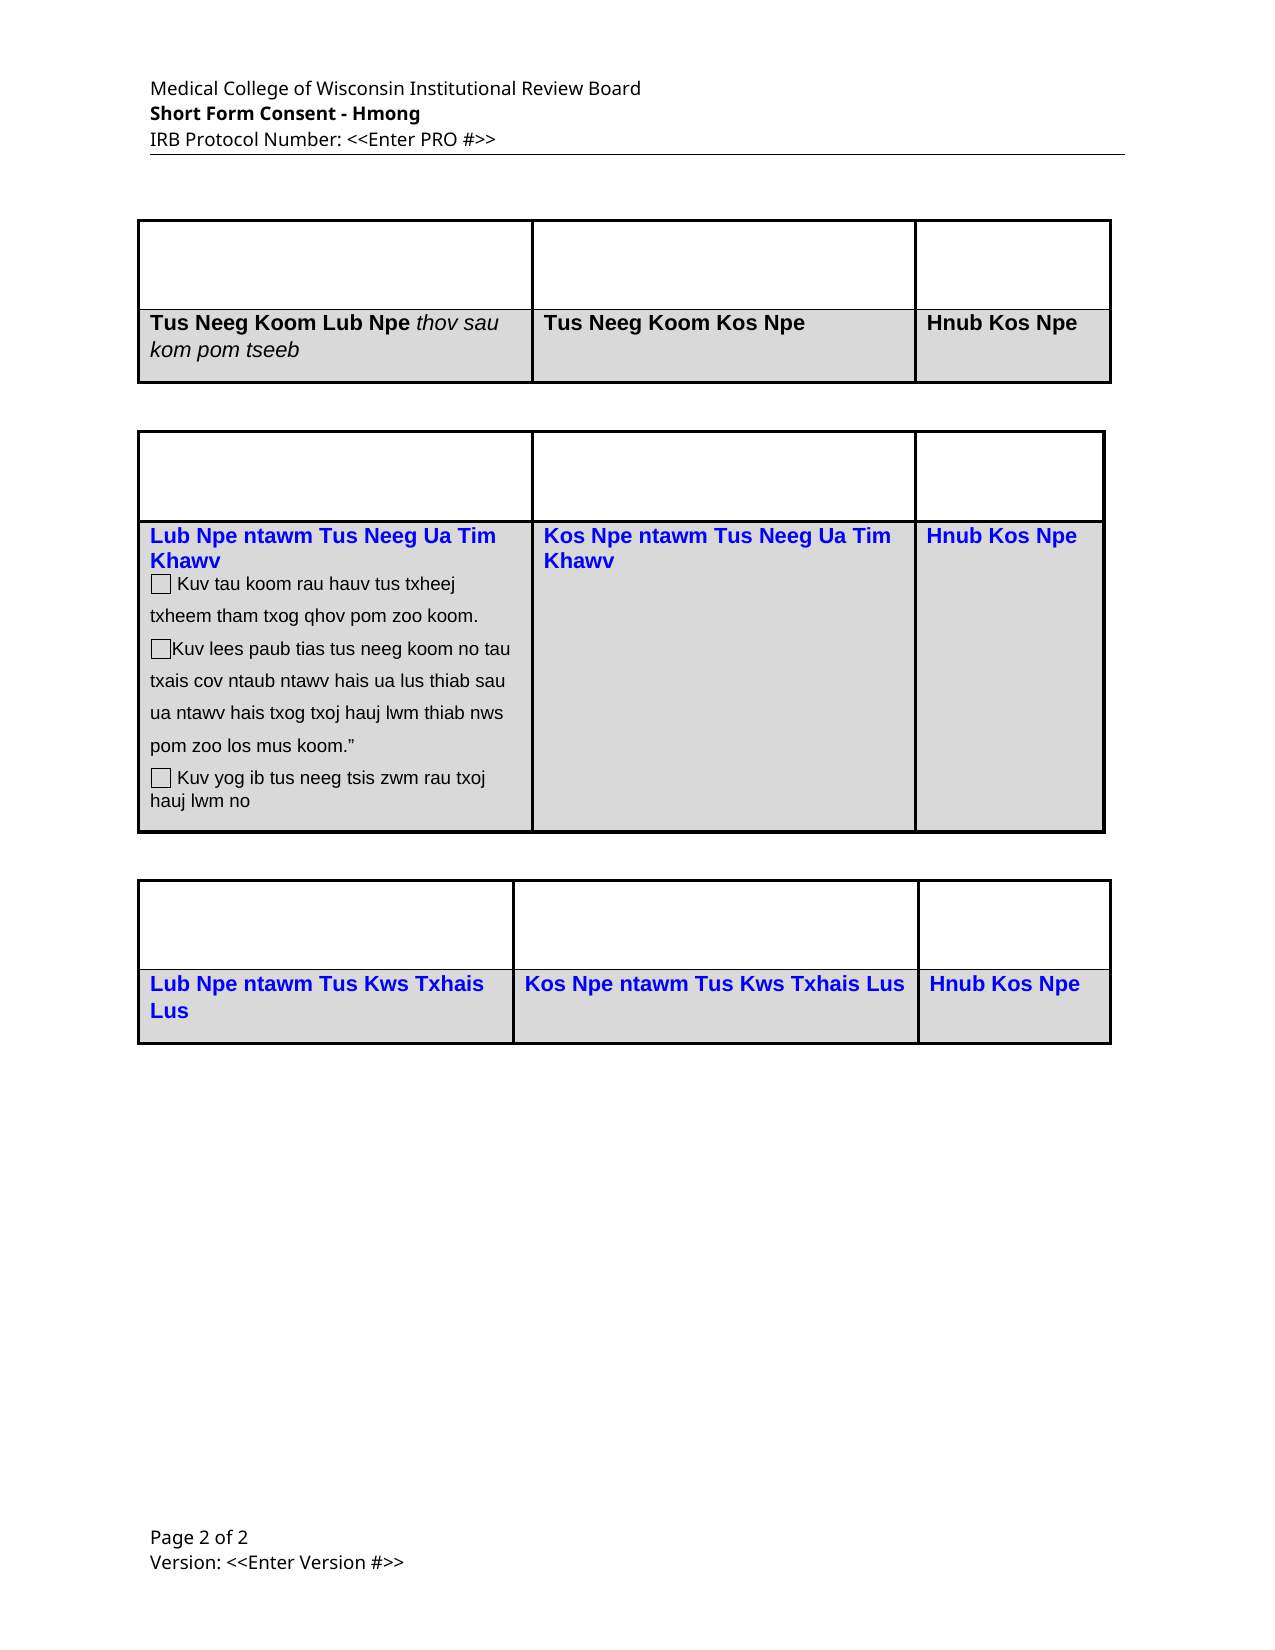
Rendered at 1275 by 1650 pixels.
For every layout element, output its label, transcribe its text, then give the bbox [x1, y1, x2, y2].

table_header [534, 222, 914, 309]
table_header [140, 433, 531, 519]
table_cell Lub Npe ntawm Tus Kws Txhais Lus [140, 970, 512, 1042]
table_cell Kos Npe ntawm Tus Neeg Ua Tim Khawv [534, 523, 914, 830]
table_header [140, 882, 512, 969]
table_header [920, 882, 1109, 969]
table_header [140, 222, 531, 309]
table_cell Hnub Kos Npe [917, 310, 1109, 381]
table_cell Hnub Kos Npe [920, 970, 1109, 1042]
table_cell Hnub Kos Npe [917, 523, 1102, 830]
table_cell Tus Neeg Koom Lub Npe thov sau kom pom tseeb [140, 310, 531, 381]
table_header [917, 433, 1102, 519]
table_cell Lub Npe ntawm Tus Neeg Ua Tim Khawv Kuv tau koom rau hauv tus txheej txheem tham txog qhov pom zoo koom. Kuv lees paub tias tus neeg koom no tau txais cov ntaub ntawv hais ua lus thiab sau ua ntawv hais txog txoj hauj lwm thiab nws pom zoo los mus koom.” Kuv yog ib tus neeg tsis zwm rau txoj hauj lwm no [140, 523, 531, 830]
table_header [534, 433, 914, 519]
table_header [917, 222, 1109, 309]
table_header [515, 882, 917, 969]
table_cell Kos Npe ntawm Tus Kws Txhais Lus [515, 970, 917, 1042]
table_cell Tus Neeg Koom Kos Npe [534, 310, 914, 381]
